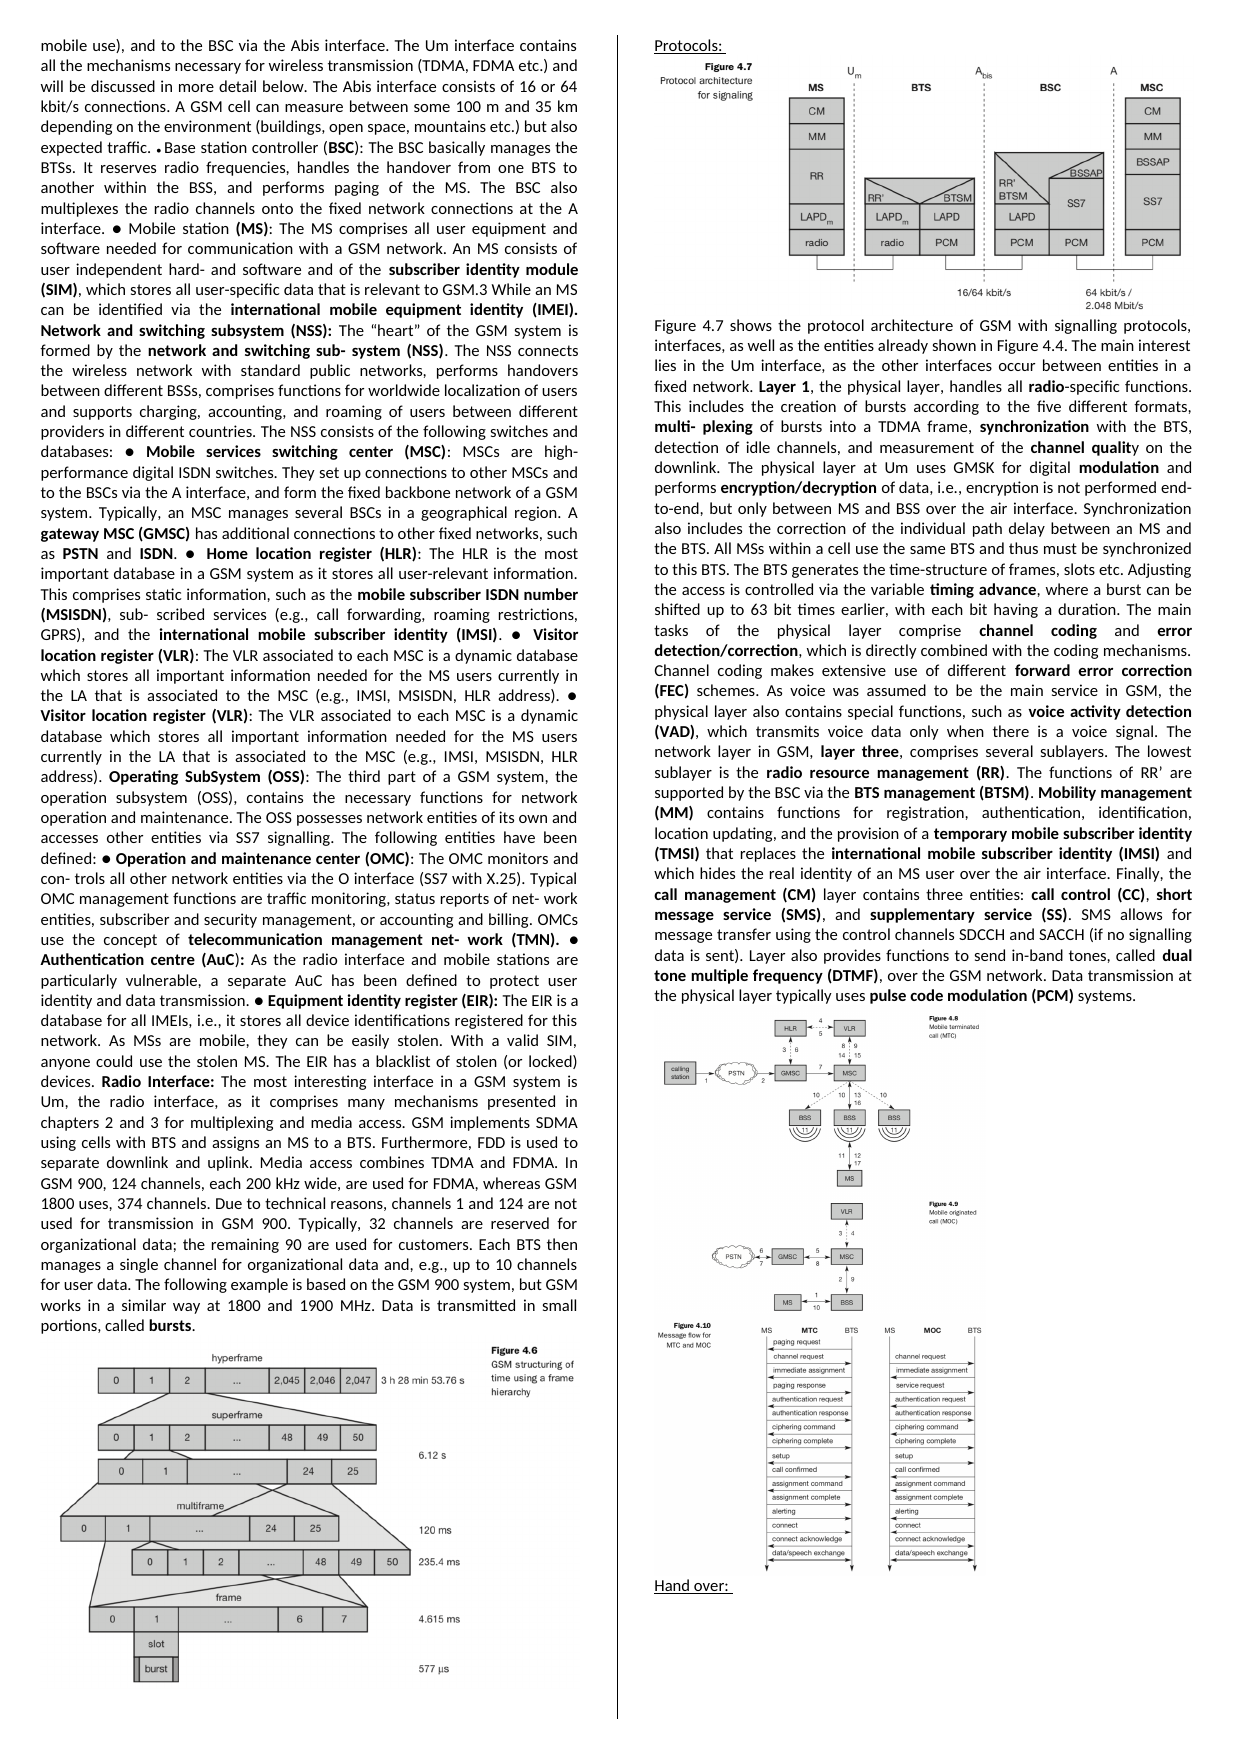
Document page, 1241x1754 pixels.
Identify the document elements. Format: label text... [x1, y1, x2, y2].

text Figure 4.7 shows the protocol architecture of GSM with signalling protocols, interfaces, as well as the entities already shown in Figure 4.4. The main interest lies in the Um interface, as the other interfaces occur between entities in a fixed network. Layer 1, the physical layer, handles all radio-specific functions. This includes the creation of bursts according to the five different formats, multi- plexing of bursts into a TDMA frame, synchronization with the BTS, detection of idle channels, and measurement of the channel quality on the downlink. The physical layer at Um uses GMSK for digital modulation and performs encryption/decryption of data, i.e., encryption is not performed end-to-end, but only between MS and BSS over the air interface. Synchronization also includes the correction of the individual path delay between an MS and the BTS. All MSs within a cell use the same BTS and thus must be synchronized to this BTS. The BTS generates the time-structure of frames, slots etc. Adjusting the access is controlled via the variable timing advance, where a burst can be shifted up to 63 bit times earlier, with each bit having a duration. The main tasks of the physical layer comprise channel coding and error detection/correction, which is directly combined with the coding mechanisms. Channel coding makes extensive use of different forward error correction (FEC) schemes. As voice was assumed to be the main service in GSM, the physical layer also contains special functions, such as voice activity detection (VAD), which transmits voice data only when there is a voice signal. The network layer in GSM, layer three, comprises several sublayers. The lowest sublayer is the radio resource management (RR). The functions of RR’ are supported by the BSC via the BTS management (BTSM). Mobility management (MM) contains functions for registration, authentication, identification, location updating, and the provision of a temporary mobile subscriber identity (TMSI) that replaces the international mobile subscriber identity (IMSI) and which hides the real identity of an MS user over the air interface. Finally, the call management (CM) layer contains three entities: call control (CC), short message service (SMS), and supplementary service (SS). SMS allows for message transfer using the control channels SDCCH and SACCH (if no signalling data is sent). Layer also provides functions to send in-band tones, called dual tone multiple frequency (DTMF), over the GSM network. Data transmission at the physical layer typically uses pulse code modulation (PCM) systems. [654, 316, 1192, 1006]
picture [40, 1335, 581, 1689]
text Hand over: [654, 1576, 1192, 1596]
picture [654, 55, 1194, 316]
text Protocols: [654, 35, 1192, 55]
picture [654, 1005, 986, 1576]
